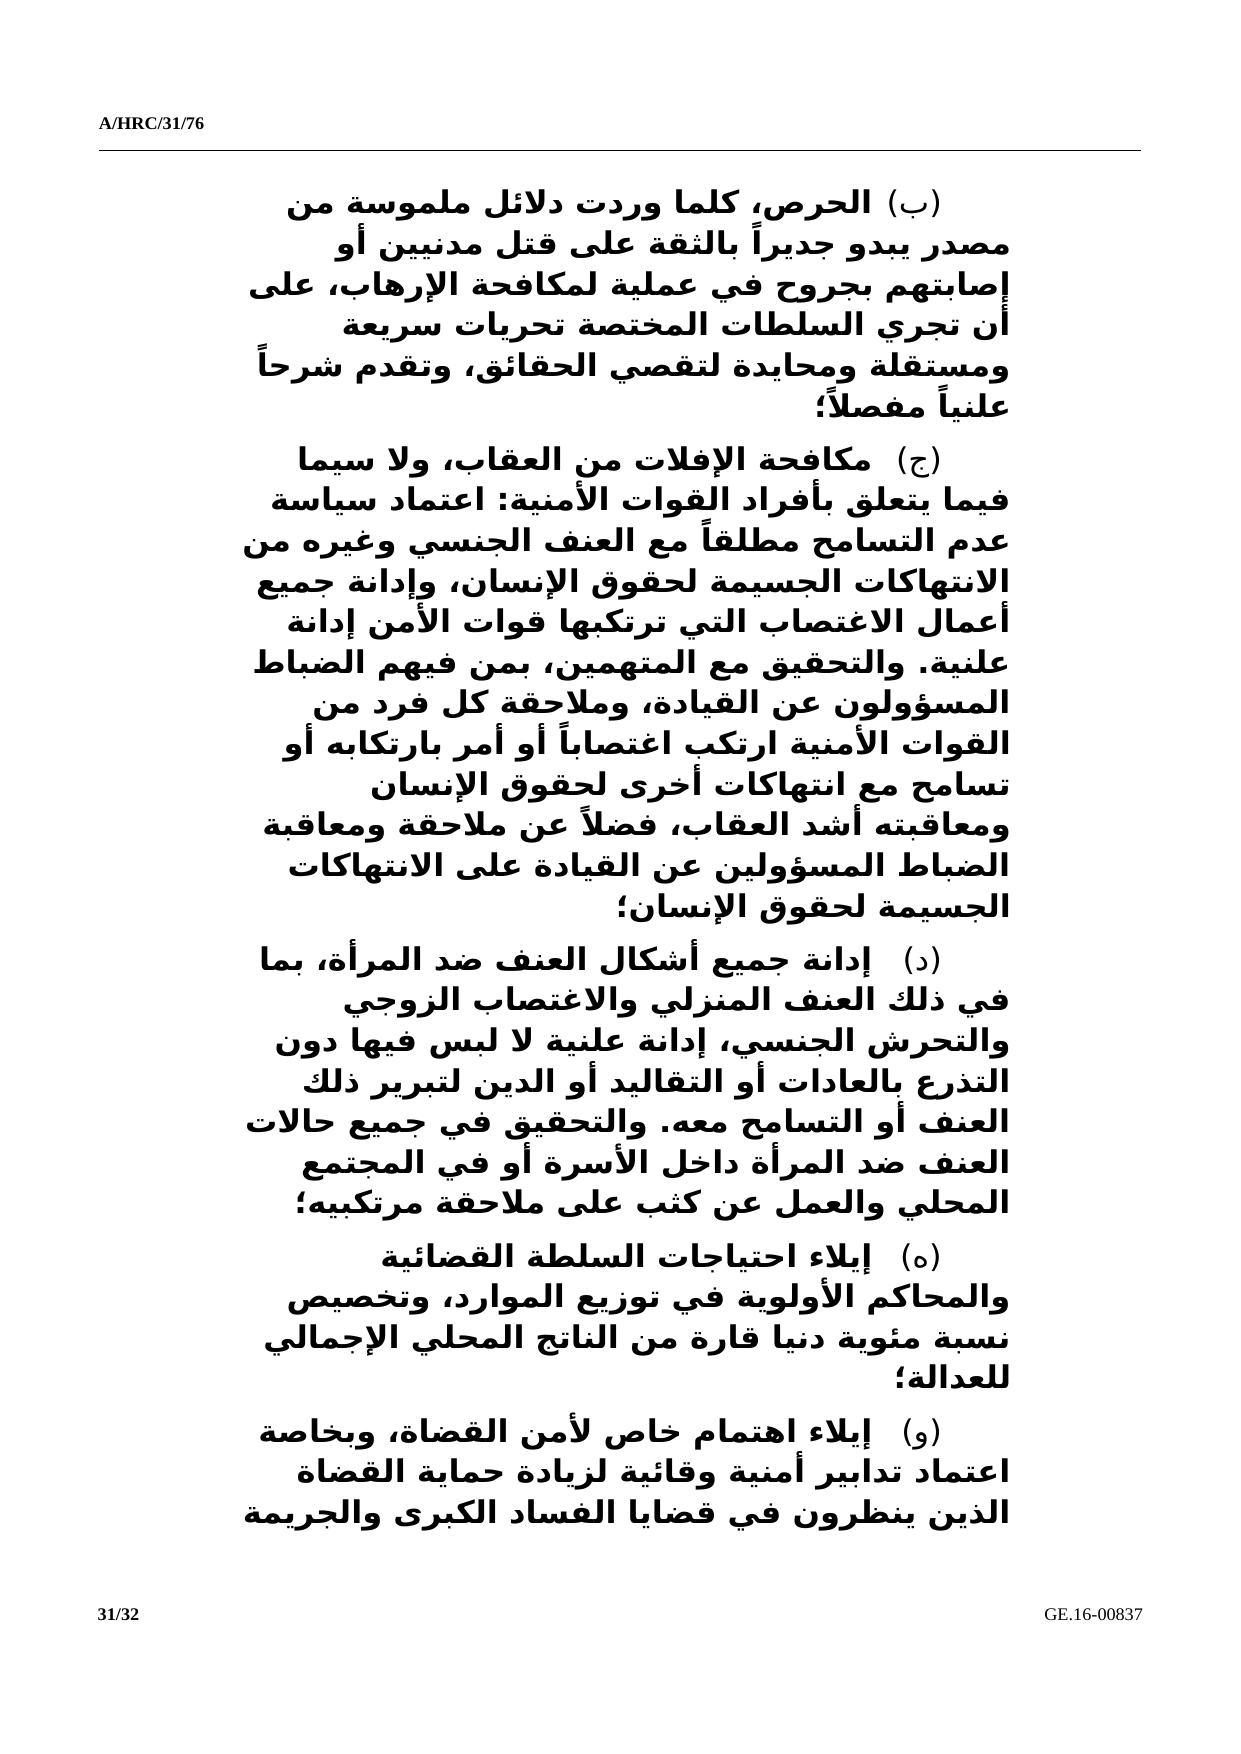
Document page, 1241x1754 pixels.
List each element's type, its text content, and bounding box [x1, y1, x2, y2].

text (ب) الحرص، كلما وردت دلائل ملموسة من مصدر يبدو جديراً بالثقة على قتل مدنيين أو إصابتهم بجروح في عملية لمكافحة الإرهاب، على أن تجري السلطات المختصة تحريات سريعة ومستقلة ومحايدة لتقصي الحقائق، وتقدم شرحاً علنياً مفصلاً؛ [229, 181, 1011, 425]
text (د) إدانة جميع أشكال العنف ضد المرأة، بما في ذلك العنف المنزلي والاغتصاب الزوجي والتحرش الجنسي، إدانة علنية لا لبس فيها دون التذرع بالعادات أو التقاليد أو الدين لتبرير ذلك العنف أو التسامح معه. والتحقيق في جميع حالات العنف ضد المرأة داخل الأسرة أو في المجتمع المحلي والعمل عن كثب على ملاحقة مرتكبيه؛ [229, 938, 1011, 1222]
text (ج) مكافحة الإفلات من العقاب، ولا سيما فيما يتعلق بأفراد القوات الأمنية: اعتماد سياسة عدم التسامح مطلقاً مع العنف الجنسي وغيره من الانتهاكات الجسيمة لحقوق الإنسان، وإدانة جميع أعمال الاغتصاب التي ترتكبها قوات الأمن إدانة علنية. والتحقيق مع المتهمين، بمن فيهم الضباط المسؤولون عن القيادة، وملاحقة كل فرد من القوات الأمنية ارتكب اغتصاباً أو أمر بارتكابه أو تسامح مع انتهاكات أخرى لحقوق الإنسان ومعاقبته أشد العقاب، فضلاً عن ملاحقة ومعاقبة الضباط المسؤولين عن القيادة على الانتهاكات الجسيمة لحقوق الإنسان؛ [229, 438, 1011, 925]
text (ه) إيلاء احتياجات السلطة القضائية والمحاكم الأولوية في توزيع الموارد، وتخصيص نسبة مئوية دنيا قارة من الناتج المحلي الإجمالي للعدالة؛ [229, 1234, 1011, 1397]
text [229, 1409, 1011, 1531]
